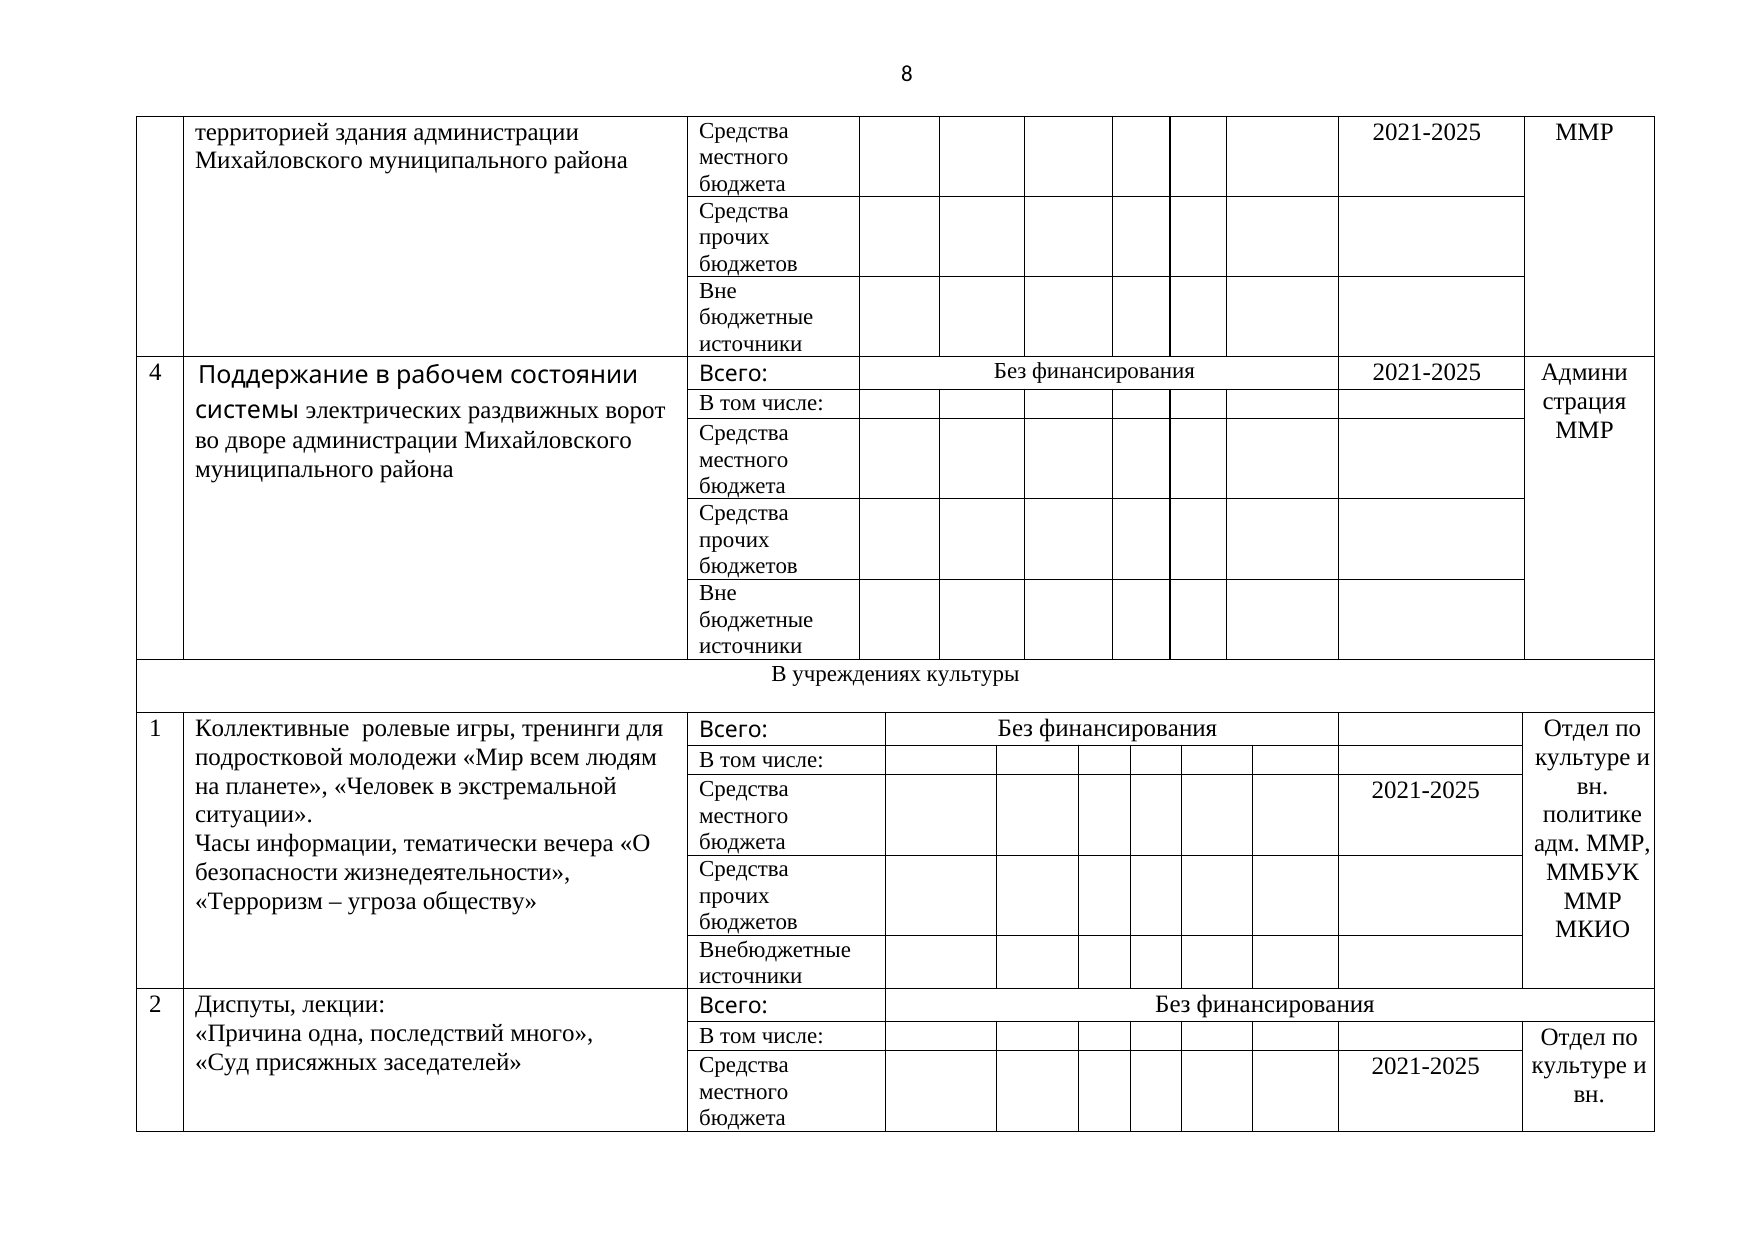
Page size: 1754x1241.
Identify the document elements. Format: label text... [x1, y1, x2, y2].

table_cell [1113, 419, 1169, 498]
table_cell Отдел по культуре и вн. политики адм. ММР, ММБУК ММР МКИО [1523, 1022, 1654, 1131]
table_cell Средства местного бюджета [688, 419, 859, 498]
table_cell [997, 1022, 1078, 1050]
table_cell Всего: [688, 713, 885, 744]
table_cell [1079, 775, 1130, 854]
table_cell [1171, 197, 1226, 276]
table_cell Без финансирования [886, 713, 1338, 744]
table_cell Внебюджетные источники [688, 936, 885, 988]
table_cell В том числе: [688, 390, 859, 418]
table_cell [1227, 277, 1338, 356]
table_cell [1131, 1022, 1181, 1050]
table_cell В том числе: [688, 746, 885, 774]
table_cell [997, 856, 1078, 934]
table_cell Всего: [688, 989, 885, 1021]
table_cell В учреждениях культуры [137, 660, 1654, 712]
table_cell Средства прочих бюджетов [688, 197, 859, 276]
table_cell [1182, 746, 1252, 774]
table_cell [1113, 117, 1169, 196]
table_cell Коллективные ролевые игры, тренинги для подростковой молодежи «Мир всем людям на планете», «Человек в экстремальной ситуации». Часы информации, тематически вечера «О безопасности жизнедеятельности», «Терроризм – угроза обществу» [184, 713, 687, 988]
table_cell 2021-2025 [1339, 117, 1524, 196]
table_cell [940, 117, 1024, 196]
table_cell [1182, 1022, 1252, 1050]
table_cell [1025, 499, 1112, 578]
table_cell [1227, 419, 1338, 498]
table_cell [1025, 277, 1112, 356]
table_cell [860, 390, 939, 418]
table_cell Отдел по культуре и вн. политике адм. ММР, ММБУК ММР МКИО [1523, 713, 1654, 988]
table_cell Администрация ММР [1525, 357, 1654, 658]
table_cell [1339, 746, 1522, 774]
table_cell [1131, 1051, 1181, 1131]
table_cell [1253, 775, 1338, 854]
table_cell [1339, 419, 1524, 498]
table_cell Без финансирования [886, 989, 1654, 1021]
table_cell [1227, 390, 1338, 418]
table_cell [860, 419, 939, 498]
table_cell [1113, 499, 1169, 578]
table_cell [860, 499, 939, 578]
table_cell [1171, 419, 1226, 498]
table_cell [1253, 746, 1338, 774]
table_cell [1131, 775, 1181, 854]
table_cell [1339, 580, 1524, 658]
table_cell [1171, 390, 1226, 418]
table_cell [1339, 856, 1522, 934]
table_cell [1079, 856, 1130, 934]
table_cell [886, 1022, 996, 1050]
table_cell [1079, 1022, 1130, 1050]
table_cell [860, 580, 939, 658]
table_cell [1113, 197, 1169, 276]
table_cell [1131, 746, 1181, 774]
table_cell [1113, 580, 1169, 658]
table_cell [1079, 936, 1130, 988]
table_cell [1227, 197, 1338, 276]
table_cell 2021-2025 [1339, 775, 1522, 854]
table_cell [1339, 197, 1524, 276]
table_cell [1025, 117, 1112, 196]
table_cell Диспуты, лекции: «Причина одна, последствий много», «Суд присяжных заседателей» [184, 989, 687, 1131]
table_cell 1 [137, 713, 183, 988]
table_cell Средства местного бюджета [688, 117, 859, 196]
table_cell [1253, 1051, 1338, 1131]
table_cell [886, 936, 996, 988]
table_cell [1079, 1051, 1130, 1131]
table_cell [1339, 713, 1522, 744]
table_cell [1182, 775, 1252, 854]
table_cell Средства местного бюджета [688, 1051, 885, 1131]
table_cell [1227, 499, 1338, 578]
table_cell Средства прочих бюджетов [688, 499, 859, 578]
table_cell [1025, 390, 1112, 418]
table_cell [1131, 856, 1181, 934]
table_cell [1171, 499, 1226, 578]
table_cell [1182, 936, 1252, 988]
table_cell [1339, 277, 1524, 356]
table_cell [1253, 936, 1338, 988]
table_cell [940, 419, 1024, 498]
table_cell Вне бюджетные источники [688, 277, 859, 356]
table_cell 2 [137, 989, 183, 1131]
table_cell 4 [137, 357, 183, 658]
table_cell [940, 277, 1024, 356]
table_cell [1113, 390, 1169, 418]
table_cell [997, 746, 1078, 774]
table_cell [997, 775, 1078, 854]
table_cell [940, 390, 1024, 418]
table_cell [1113, 277, 1169, 356]
table_cell [1339, 390, 1524, 418]
table_cell 2021-2025 [1339, 1051, 1522, 1131]
table_cell [1025, 419, 1112, 498]
table_cell [1253, 1022, 1338, 1050]
table_cell [1079, 746, 1130, 774]
table_cell Средства прочих бюджетов [688, 856, 885, 934]
table_cell Без финансирования [860, 357, 1338, 388]
table_cell [886, 746, 996, 774]
table_cell [1025, 197, 1112, 276]
table_cell [1227, 580, 1338, 658]
table_cell [1339, 936, 1522, 988]
table_cell [1131, 936, 1181, 988]
table_cell [860, 117, 939, 196]
table_cell [1171, 580, 1226, 658]
table_cell Средства местного бюджета [688, 775, 885, 854]
table_cell [1253, 856, 1338, 934]
table_cell В том числе: [688, 1022, 885, 1050]
table_cell 2021-2025 [1339, 357, 1524, 388]
table_cell [997, 1051, 1078, 1131]
table_cell [1339, 499, 1524, 578]
table_cell [1171, 117, 1226, 196]
table_cell [886, 856, 996, 934]
table_cell [940, 197, 1024, 276]
table_cell [886, 775, 996, 854]
table_cell [940, 580, 1024, 658]
table_cell [940, 499, 1024, 578]
table_cell [1025, 580, 1112, 658]
table_cell [860, 197, 939, 276]
table_cell [1339, 1022, 1522, 1050]
table_cell Всего: [688, 357, 859, 388]
table_cell [1182, 1051, 1252, 1131]
table_cell [1227, 117, 1338, 196]
table_cell [1182, 856, 1252, 934]
table_cell Вне бюджетные источники [688, 580, 859, 658]
table_cell [997, 936, 1078, 988]
table_cell [860, 277, 939, 356]
table_cell [1171, 277, 1226, 356]
table_cell [886, 1051, 996, 1131]
table_cell Поддержание в рабочем состоянии системы электрических раздвижных ворот во дворе администрации Михайловского муниципального района [184, 357, 687, 658]
